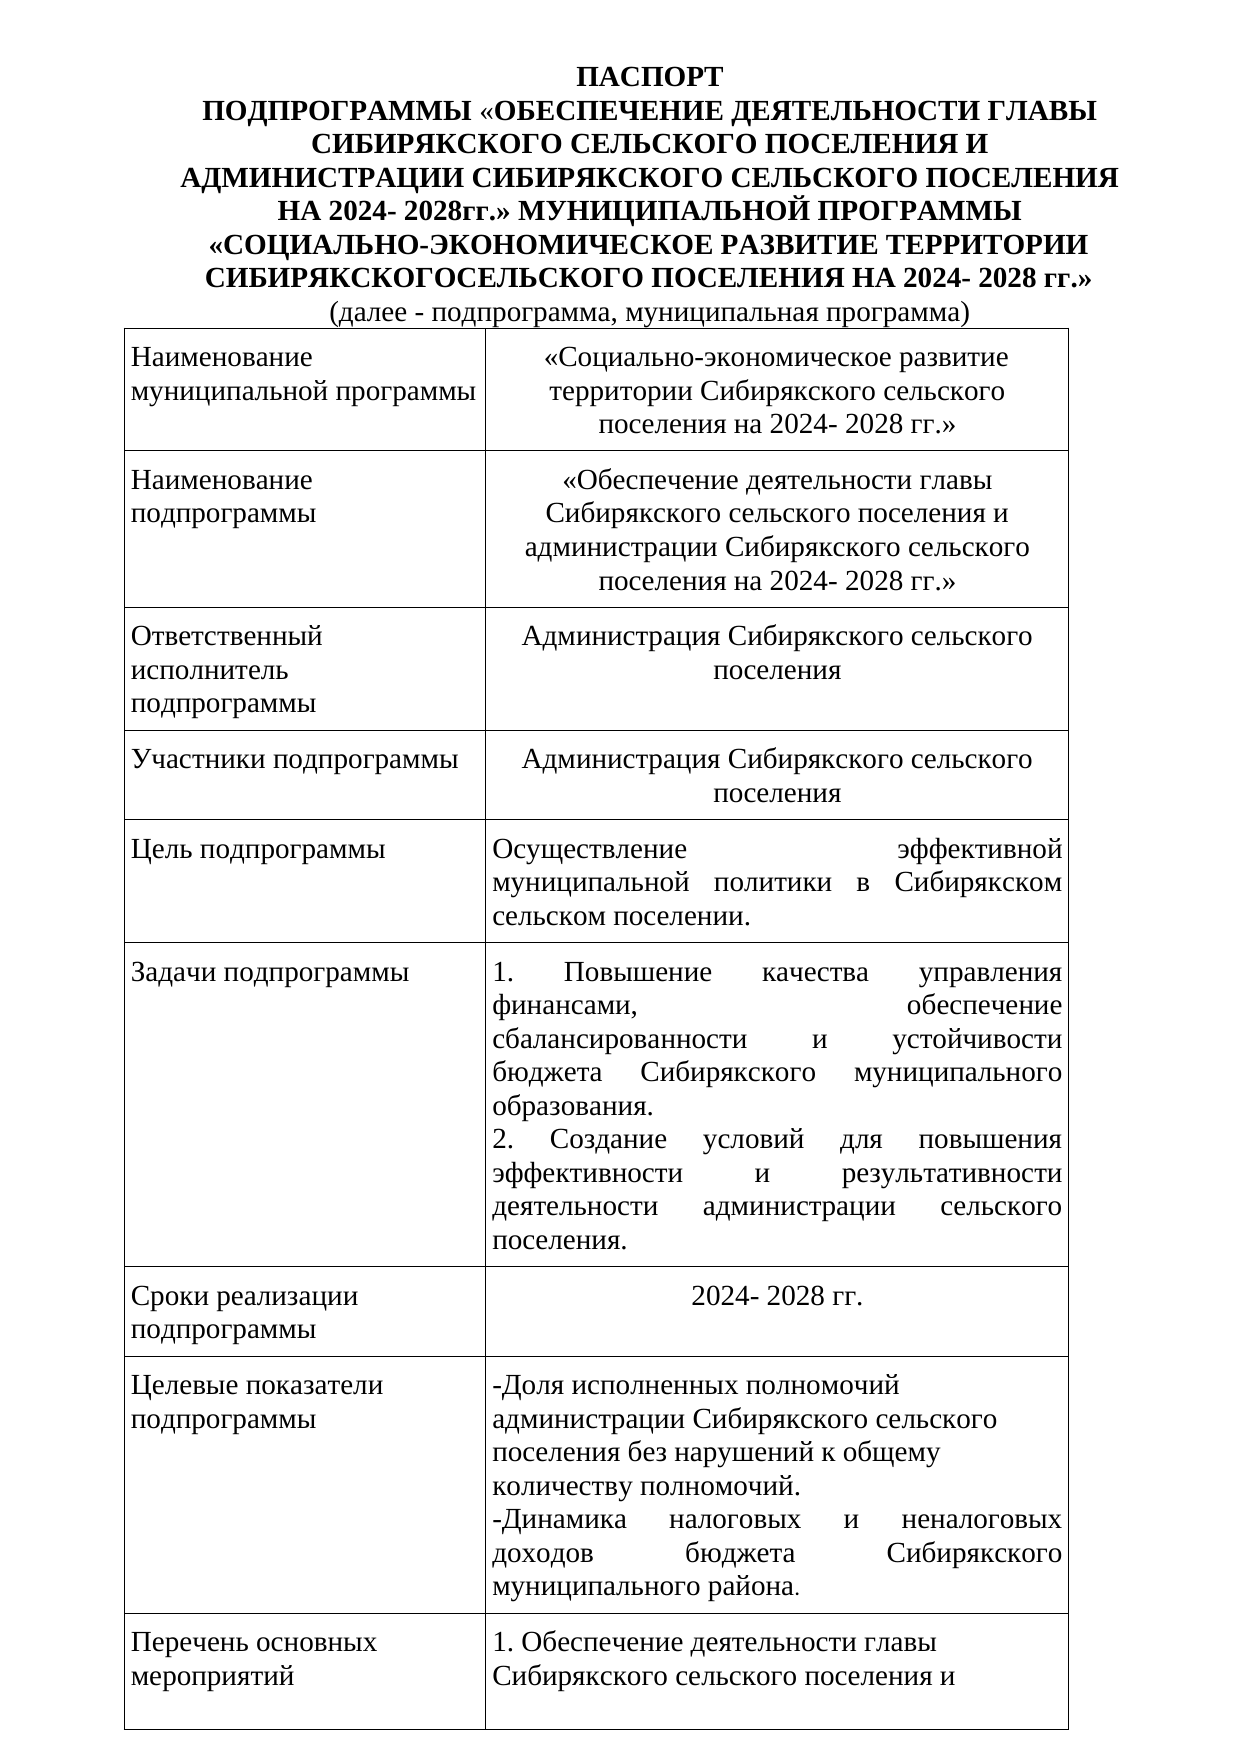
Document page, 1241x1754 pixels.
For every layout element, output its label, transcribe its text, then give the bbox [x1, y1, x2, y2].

text СИБИРЯКСКОГОСЕЛЬСКОГО ПОСЕЛЕНИЯ НА 2024- 2028 гг.» [175, 260, 1122, 294]
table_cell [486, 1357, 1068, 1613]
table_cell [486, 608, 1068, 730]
text АДМИНИСТРАЦИИ СИБИРЯКСКОГО СЕЛЬСКОГО ПОСЕЛЕНИЯ НА 2024- 2028гг.» МУНИЦИПАЛЬНОЙ ПРОГРАММЫ [177, 160, 1122, 227]
text ПАСПОРТ [177, 59, 1122, 93]
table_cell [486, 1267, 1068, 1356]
text СИБИРЯКСКОГО СЕЛЬСКОГО ПОСЕЛЕНИЯ И [177, 126, 1122, 160]
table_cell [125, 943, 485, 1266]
text ПОДПРОГРАММЫ «ОБЕСПЕЧЕНИЕ ДЕЯТЕЛЬНОСТИ ГЛАВЫ [177, 93, 1122, 126]
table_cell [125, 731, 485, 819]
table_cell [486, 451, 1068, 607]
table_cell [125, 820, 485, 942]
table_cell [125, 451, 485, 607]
text (далее - подпрограмма, муниципальная программа) [177, 294, 1122, 327]
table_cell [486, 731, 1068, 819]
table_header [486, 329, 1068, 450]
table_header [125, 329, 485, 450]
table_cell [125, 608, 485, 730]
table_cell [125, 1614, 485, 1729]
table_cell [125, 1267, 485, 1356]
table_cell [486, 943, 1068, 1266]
text «СОЦИАЛЬНО-ЭКОНОМИЧЕСКОЕ РАЗВИТИЕ ТЕРРИТОРИИ [175, 227, 1122, 260]
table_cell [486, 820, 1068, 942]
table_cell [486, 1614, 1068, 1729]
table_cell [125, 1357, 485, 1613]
